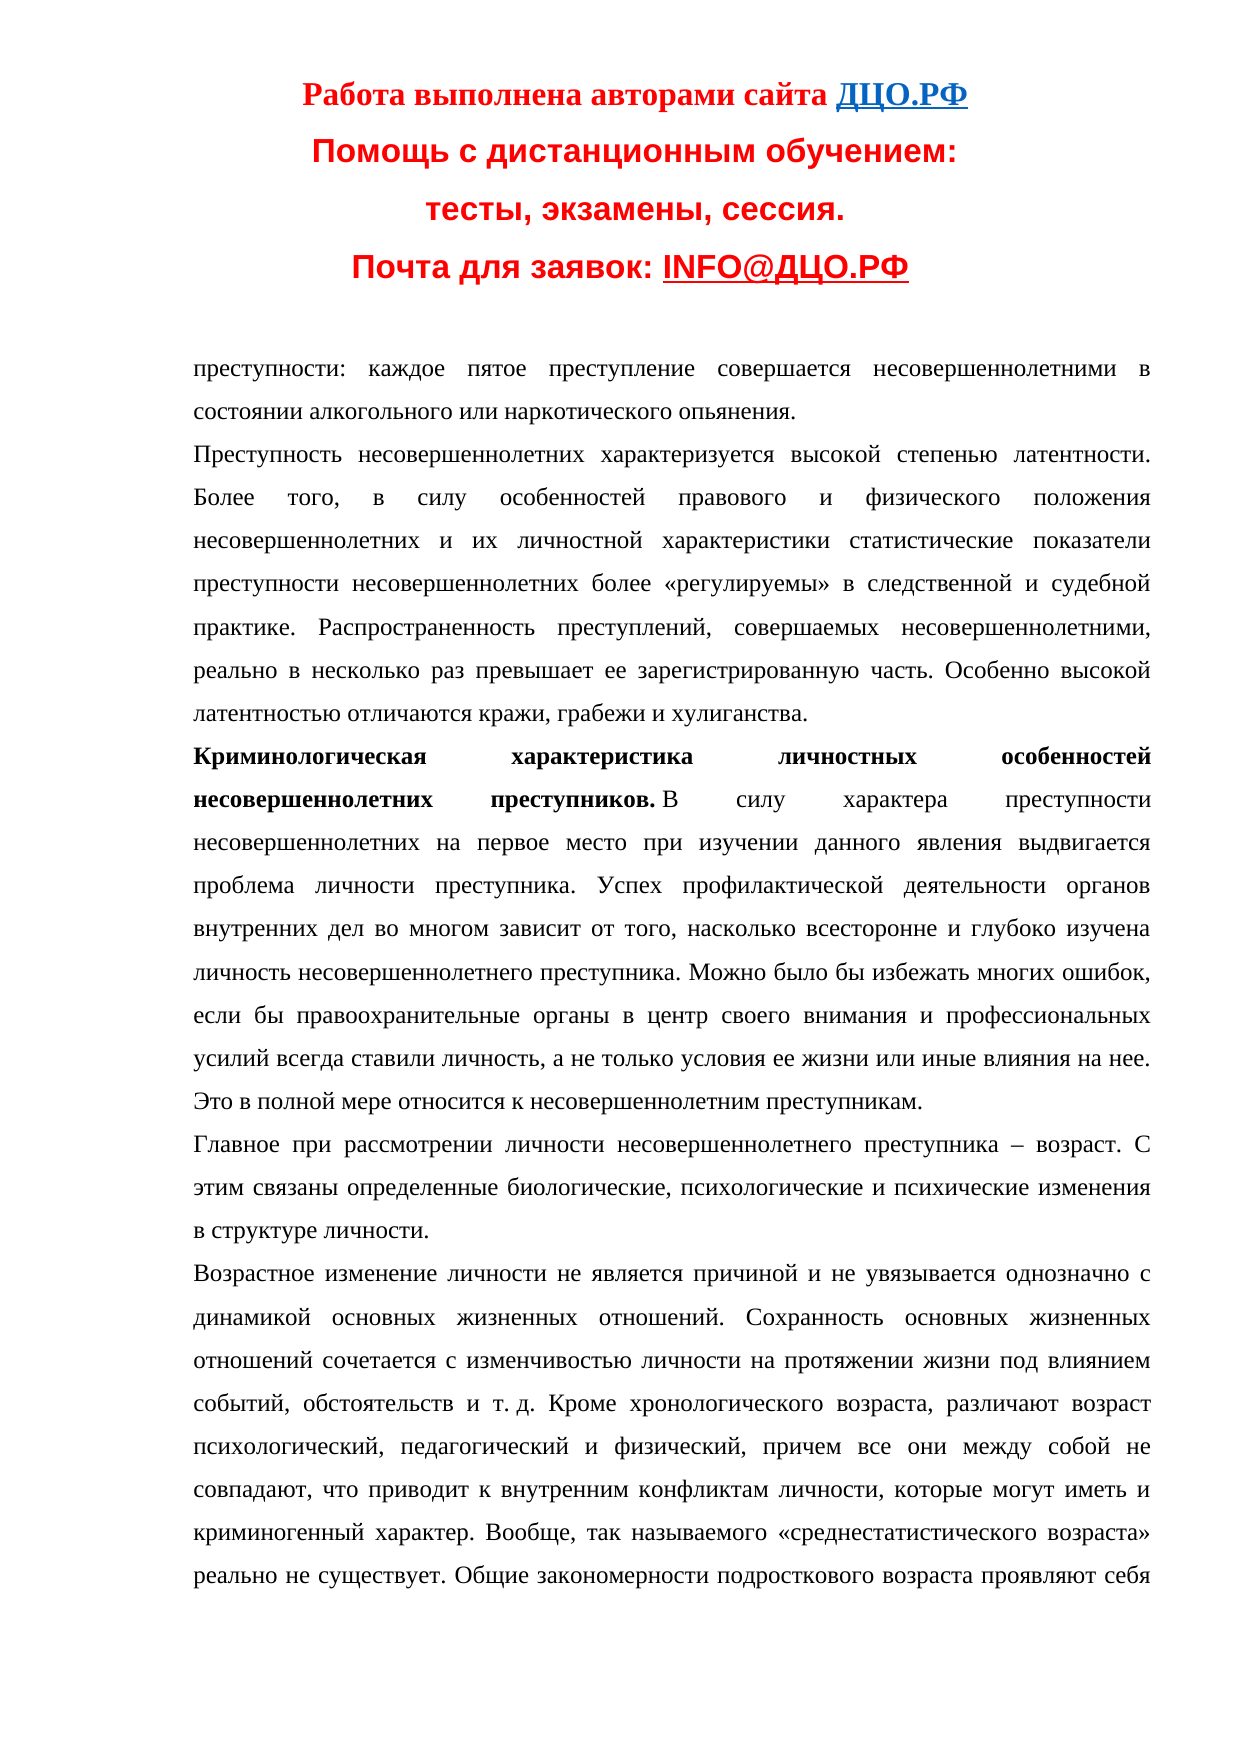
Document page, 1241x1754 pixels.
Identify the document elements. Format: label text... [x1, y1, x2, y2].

list Преступность несовершеннолетних характеризуется высокой степенью латентности. Более того, в силу особенностей правового и физического положения несовершеннолетних и их личностной характеристики статистические показатели преступности несовершеннолетних более «регулируемы» в следственной и судебной практике. Распространенность преступлений, совершаемых несовершеннолетними, реально в несколько раз превышает ее зарегистрированную часть. Особенно высокой латентностью отличаются кражи, грабежи и хулиганства. [193, 439, 1152, 727]
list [193, 353, 1152, 425]
list Криминологическая характеристика личностных особенностей несовершеннолетних преступников. В силу характера преступности несовершеннолетних на первое место при изучении данного явления выдвигается проблема личности преступника. Успех профилактической деятельности органов внутренних дел во многом зависит от того, насколько всесторонне и глубоко изучена личность несовершеннолетнего преступника. Можно было бы избежать многих ошибок, если бы правоохранительные органы в центр своего внимания и профессиональных усилий всегда ставили личность, а не только условия ее жизни или иные влияния на нее. Это в полной мере относится к несовершеннолетним преступникам. [193, 741, 1152, 1115]
list Главное при рассмотрении личности несовершеннолетнего преступника – возраст. С этим связаны определенные биологические, психологические и психические изменения в структуре личности. [193, 1129, 1152, 1244]
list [193, 1258, 1152, 1589]
